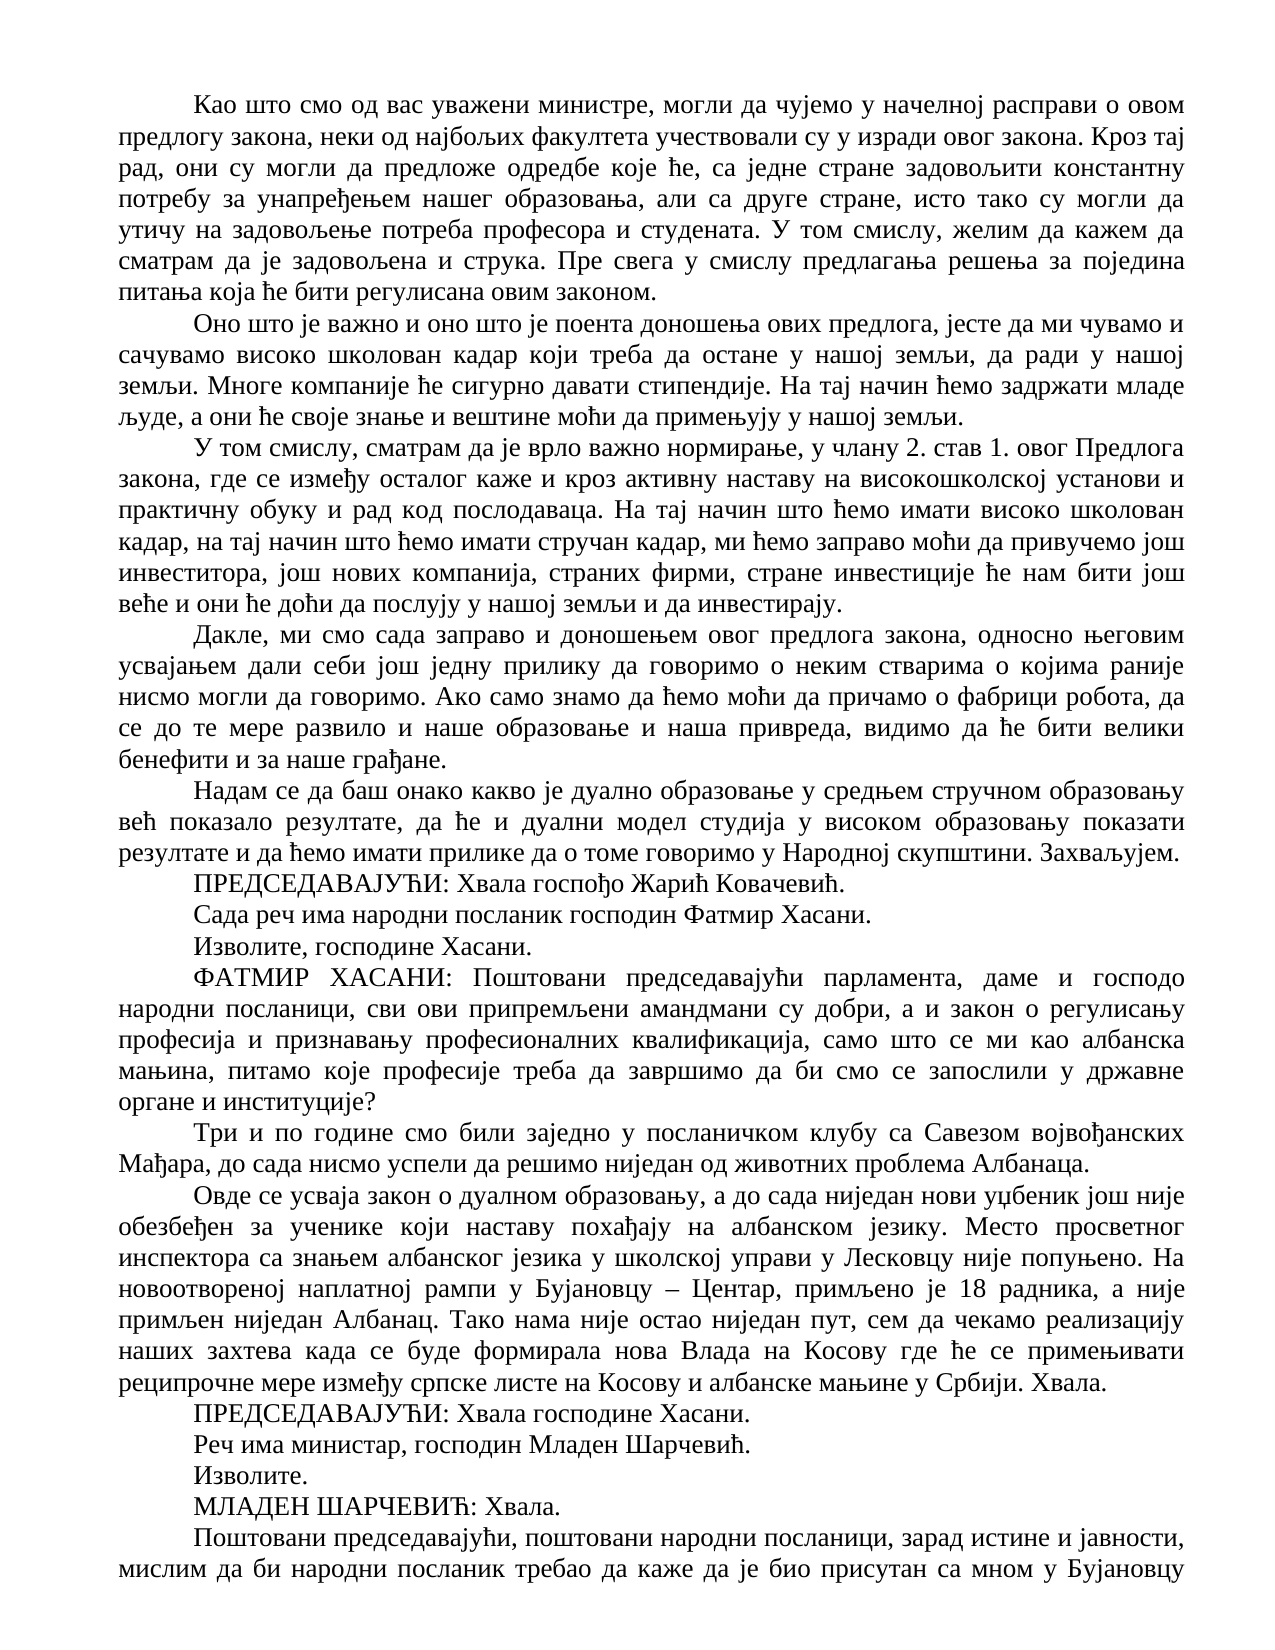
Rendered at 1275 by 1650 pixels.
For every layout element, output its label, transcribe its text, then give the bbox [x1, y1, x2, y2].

text МЛАДЕН ШАРЧЕВИЋ: Хвала. [118, 1490, 1186, 1521]
text ПРЕДСЕДАВАЈУЋИ: Хвала госпођо Жарић Ковачевић. [118, 867, 1186, 898]
text Надам се да баш онако какво је дуално образовање у средњем стручном образовању већ показало резултате, да ће и дуални модел студија у високом образовању показати резултате и да ћемо имати прилике да о томе говоримо у Народној скупштини. Захваљујем. [118, 774, 1186, 867]
text Дакле, ми смо сада заправо и доношењем овог предлога закона, односно његовим усвајањем дали себи још једну прилику да говоримо о неким стварима о којима раније нисмо могли да говоримо. Ако само знамо да ћемо моћи да причамо о фабрици робота, да се до те мере развило и наше образовање и наша привреда, видимо да ће бити велики бенефити и за наше грађане. [118, 618, 1186, 774]
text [118, 1521, 1186, 1584]
text Реч има министар, господин Младен Шарчевић. [118, 1428, 1186, 1459]
text Изволите. [118, 1459, 1186, 1490]
text Као што смо од вас уважени министре, могли да чујемо у начелној расправи о овом предлогу закона, неки од најбољих факултета учествовали су у изради овог закона. Кроз тај рад, они су могли да предложе одредбе које ће, са једне стране задовољити константну потребу за унапређењем нашег образовања, али са друге стране, исто тако су могли да утичу на задовољење потреба професора и студената. У том смислу, желим да кажем да сматрам да је задовољена и струка. Пре свега у смислу предлагања решења за поједина питања која ће бити регулисана овим законом. [118, 89, 1186, 307]
text Овде се усваја закон о дуалном образовању, а до сада ниједан нови уџбеник још није обезбеђен за ученике који наставу похађају на албанском језику. Место просветног инспектора са знањем албанског језика у школској управи у Лесковцу није попуњено. На новоотвореној наплатној рампи у Бујановцу – Центар, примљено је 18 радника, а није примљен ниједан Албанац. Тако нама није остао ниједан пут, сем да чекамо реализацију наших захтева када се буде формирала нова Влада на Косову где ће се примењивати реципрочне мере између српске листе на Косову и албанске мањине у Србији. Хвала. [118, 1179, 1186, 1397]
text Изволите, господине Хасани. [118, 929, 1186, 961]
text У том смислу, сматрам да је врло важно нормирање, у члану 2. став 1. овог Предлога закона, где се између осталог каже и кроз активну наставу на високошколској установи и практичну обуку и рад код послодаваца. На тај начин што ћемо имати високо школован кадар, на тај начин што ћемо имати стручан кадар, ми ћемо заправо моћи да привучемо још инвеститора, још нових компанија, страних фирми, стране инвестиције ће нам бити још веће и они ће доћи да послују у нашој земљи и да инвестирају. [118, 431, 1186, 618]
text ФАТМИР ХАСАНИ: Поштовани председавајући парламента, даме и господо народни посланици, сви ови припремљени амандмани су добри, а и закон о регулисању професија и признавању професионалних квалификација, само што се ми као албанска мањина, питамо које професије треба да завршимо да би смо се запослили у државне органе и институције? [118, 961, 1186, 1116]
text ПРЕДСЕДАВАЈУЋИ: Хвала господине Хасани. [118, 1397, 1186, 1428]
text Оно што је важно и оно што је поента доношења ових предлога, јесте да ми чувамо и сачувамо високо школован кадар који треба да остане у нашој земљи, да ради у нашој земљи. Многе компаније ће сигурно давати стипендије. На тај начин ћемо задржати младе људе, а они ће своје знање и вештине моћи да примењују у нашој земљи. [118, 307, 1186, 431]
text Три и по године смо били заједно у посланичком клубу са Савезом војвођанских Мађара, до сада нисмо успели да решимо ниједан од животних проблема Албанаца. [118, 1116, 1186, 1179]
text Сада реч има народни посланик господин Фатмир Хасани. [118, 898, 1186, 929]
